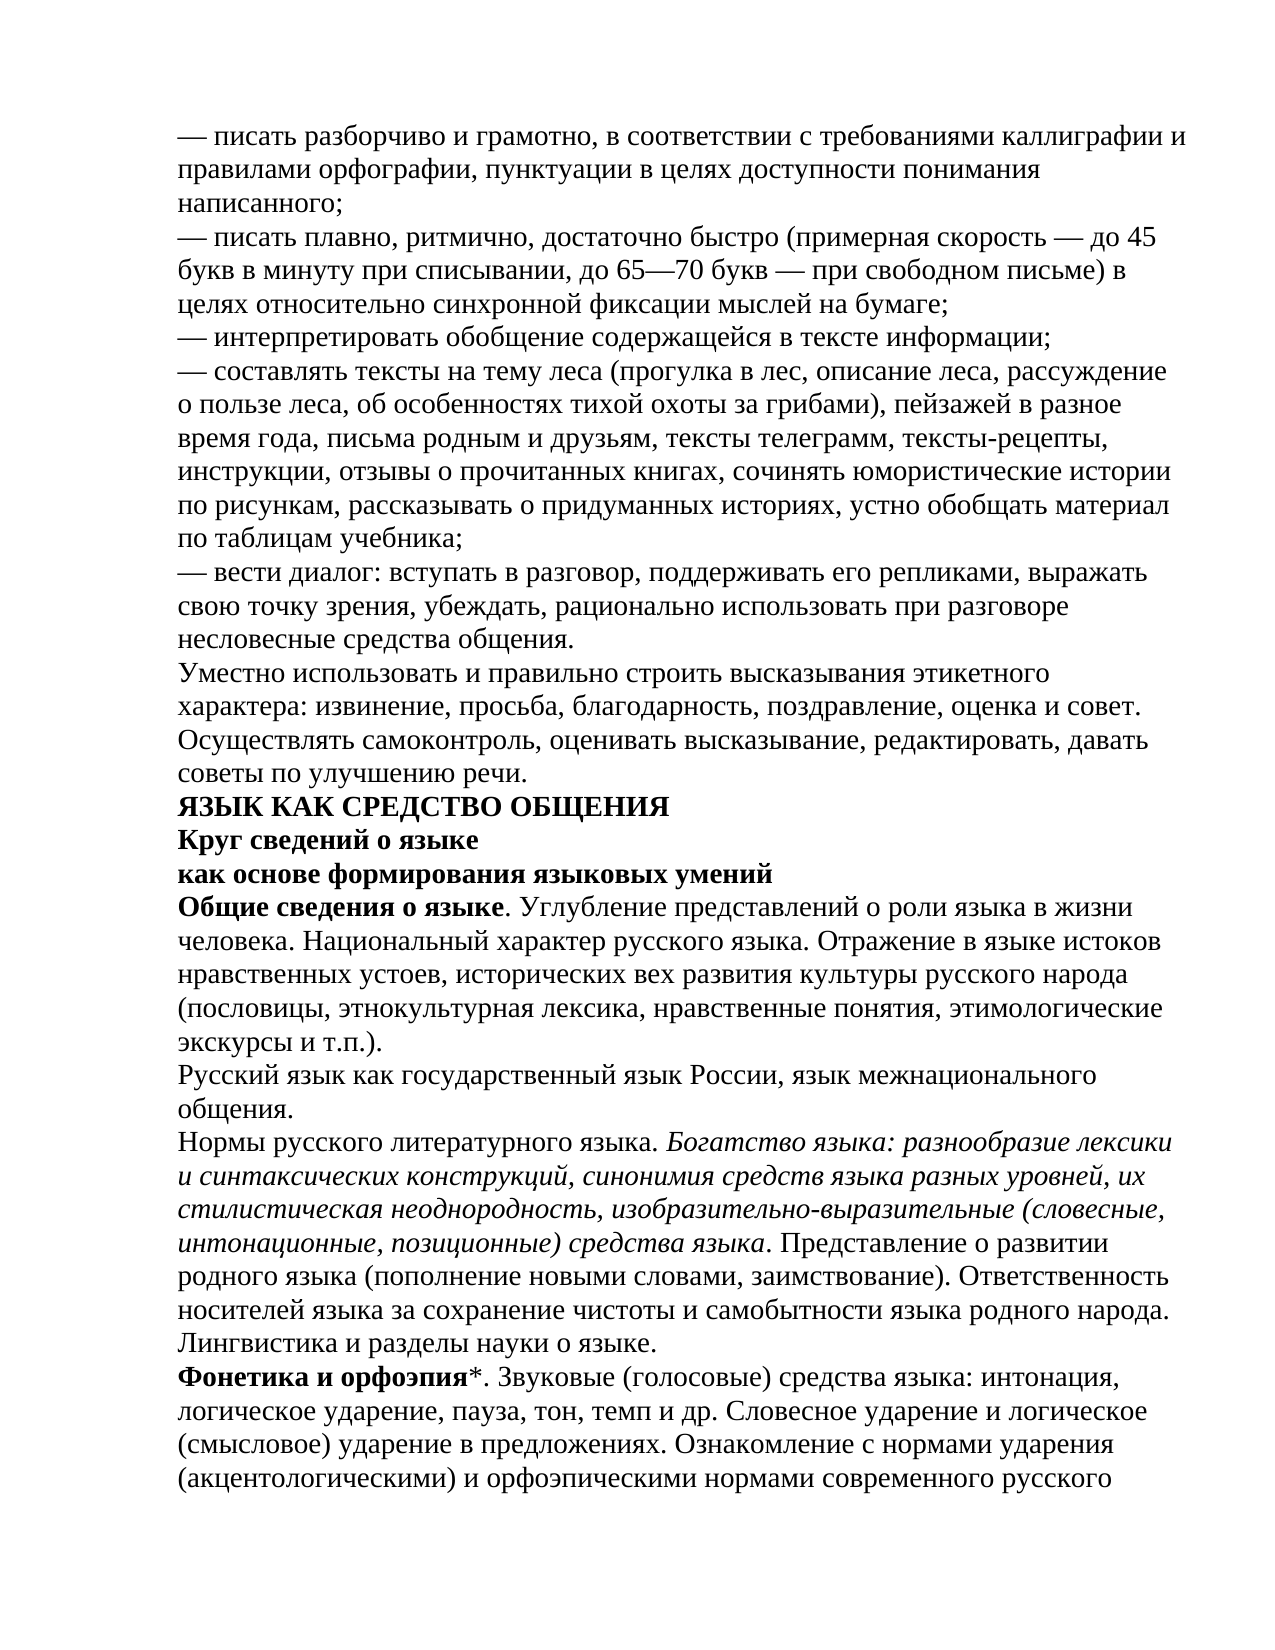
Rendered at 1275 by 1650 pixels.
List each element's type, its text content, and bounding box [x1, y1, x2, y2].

text Нормы русского литературного языка. Богатство языка: разнообразие лексики и синтаксических конструкций, синонимия средств языка разных уровней, их стилистическая неоднородность, изобразительно-выразительные (словесные, интонационные, позиционные) средства языка. Представление о развитии родного языка (пополнение новыми словами, заимствование). Ответственность носителей языка за сохранение чистоты и самобытности языка родного народа. [177, 1124, 1186, 1326]
text — вести диалог: вступать в разговор, поддерживать его репликами, выражать свою точку зрения, убеждать, рационально использовать при разговоре несловесные средства общения. [177, 554, 1186, 655]
text — писать плавно, ритмично, достаточно быстро (примерная скорость — до 45 букв в минуту при списывании, до 65—70 букв — при свободном письме) в целях относительно синхронной фиксации мыслей на бумаге; [177, 219, 1186, 319]
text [177, 1359, 1186, 1493]
text — интерпретировать обобщение содержащейся в тексте информации; [177, 319, 1186, 353]
text ЯЗЫК КАК СРЕДСТВО ОБЩЕНИЯ [177, 789, 1186, 822]
text Круг сведений о языке [177, 822, 1186, 856]
text Лингвистика и разделы науки о языке. [177, 1326, 1186, 1359]
text — составлять тексты на тему леса (прогулка в лес, описание леса, рассуждение о пользе леса, об особенностях тихой охоты за грибами), пейзажей в разное время года, письма родным и друзьям, тексты телеграмм, тексты-рецепты, инструкции, отзывы о прочитанных книгах, сочинять юмористические истории по рисункам, рассказывать о придуманных историях, устно обобщать материал по таблицам учебника; [177, 353, 1186, 554]
text Осуществлять самоконтроль, оценивать высказывание, редактировать, давать советы по улучшению речи. [177, 722, 1186, 789]
text Русский язык как государственный язык России, язык межнационального общения. [177, 1057, 1186, 1124]
text Уместно использовать и правильно строить высказывания этикетного характера: извинение, просьба, благодарность, поздравление, оценка и совет. [177, 655, 1186, 722]
text Общие сведения о языке. Углубление представлений о роли языка в жизни человека. Национальный характер русского языка. Отражение в языке истоков нравственных устоев, исторических вех развития культуры русского народа (пословицы, этнокультурная лексика, нравственные понятия, этимологические экскурсы и т.п.). [177, 889, 1186, 1057]
text — писать разборчиво и грамотно, в соответствии с требованиями каллиграфии и правилами орфографии, пунктуации в целях доступности понимания написанного; [177, 118, 1186, 219]
text как основе формирования языковых умений [177, 856, 1186, 889]
